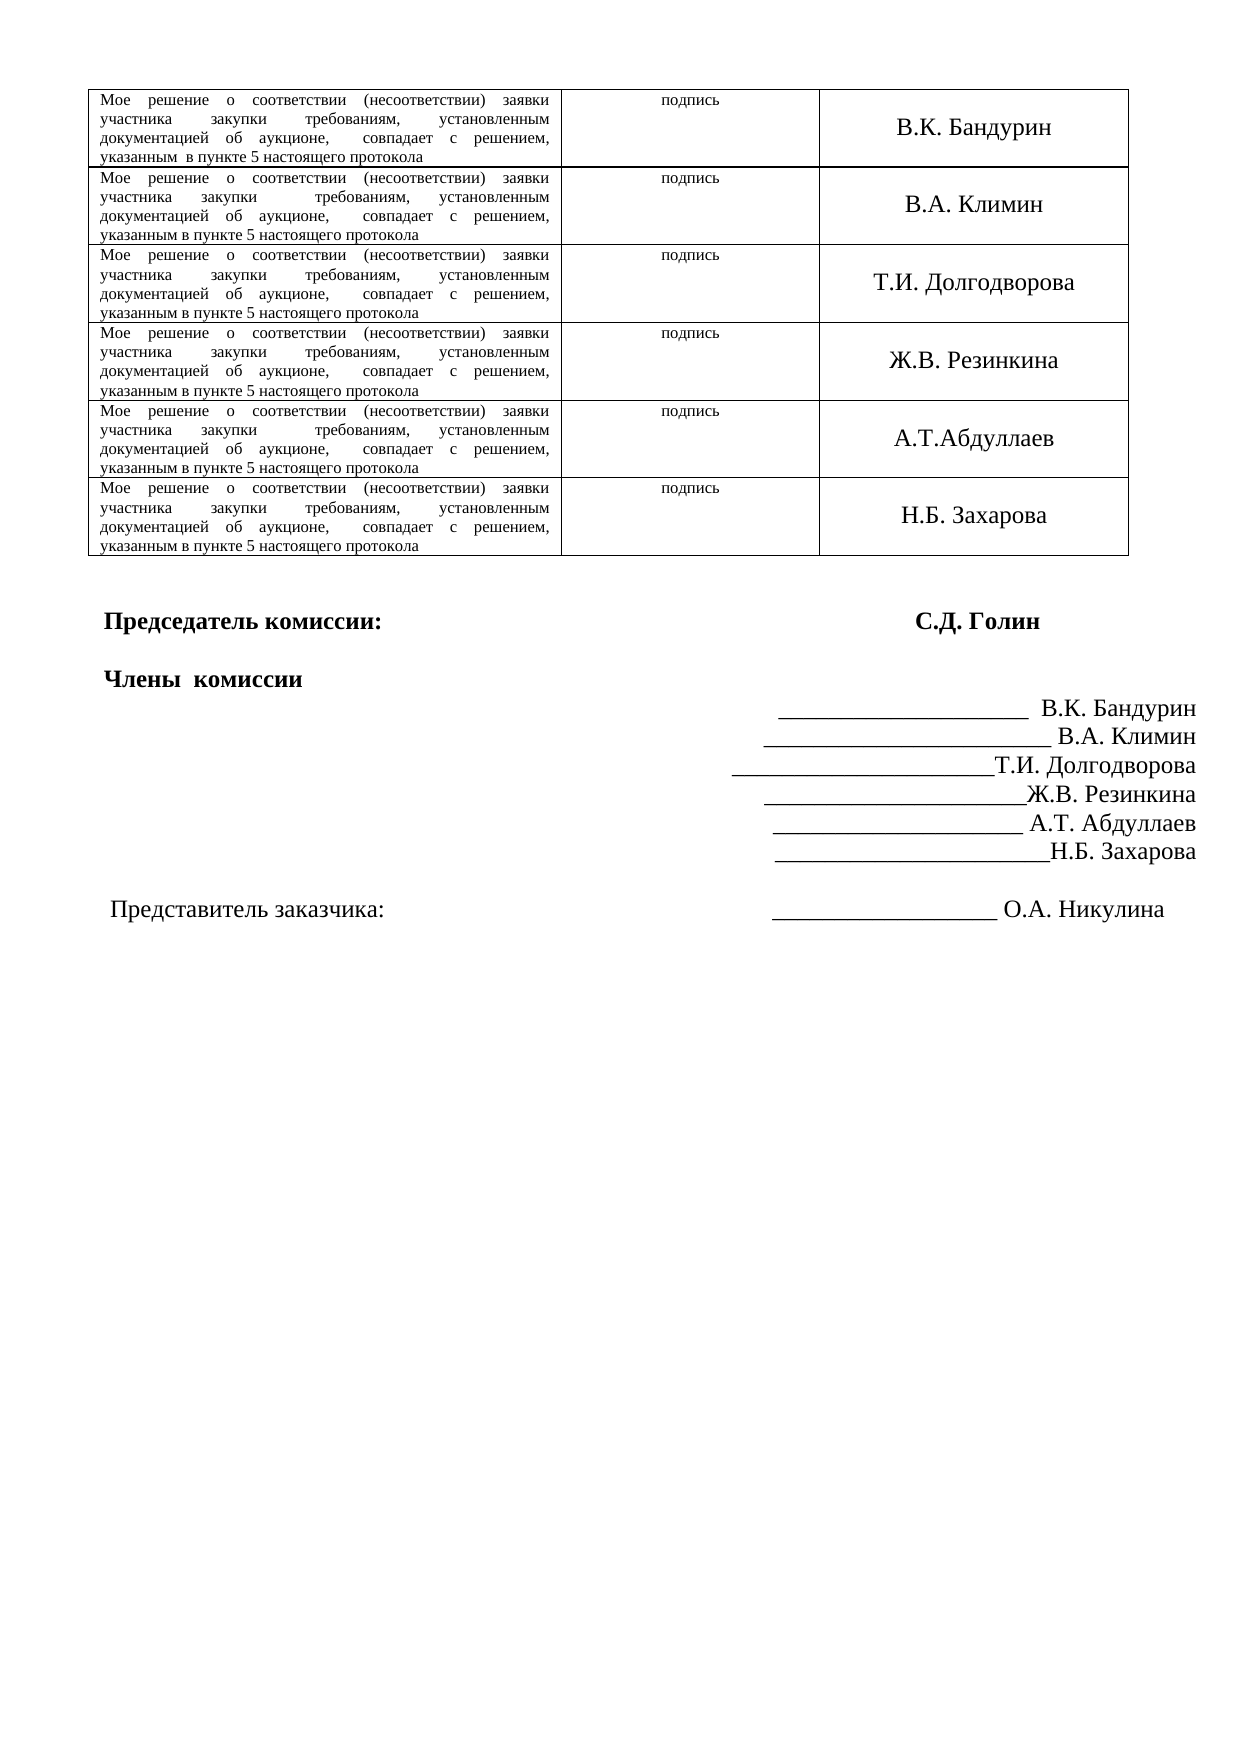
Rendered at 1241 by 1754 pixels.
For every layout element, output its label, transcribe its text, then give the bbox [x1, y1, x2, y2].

table_cell подпись [562, 401, 819, 477]
table_cell подпись [562, 323, 819, 399]
table_cell В.К. Бандурин [820, 90, 1128, 166]
text _____________________Ж.В. Резинкина [103, 779, 1196, 808]
table_cell Ж.В. Резинкина [820, 323, 1128, 399]
text ____________________ В.К. Бандурин [103, 693, 1196, 721]
table_cell подпись [562, 245, 819, 322]
text _____________________Т.И. Долгодворова [103, 750, 1196, 779]
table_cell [89, 90, 561, 166]
text Председатель комиссии: С.Д. Голин [103, 606, 1196, 635]
text Представитель заказчика: __________________ О.А. Никулина [103, 894, 1196, 923]
text Члены комиссии [103, 664, 1196, 693]
table_cell подпись [562, 478, 819, 555]
table_cell подпись [562, 90, 819, 166]
table_cell А.Т.Абдуллаев [820, 401, 1128, 477]
table_cell подпись [562, 168, 819, 244]
text _______________________ В.А. Климин [103, 721, 1196, 750]
table_cell Н.Б. Захарова [820, 478, 1128, 555]
table_cell Т.И. Долгодворова [820, 245, 1128, 322]
text ____________________ А.Т. Абдуллаев [103, 808, 1196, 836]
table_cell В.А. Климин [820, 168, 1128, 244]
text ______________________Н.Б. Захарова [103, 836, 1196, 865]
